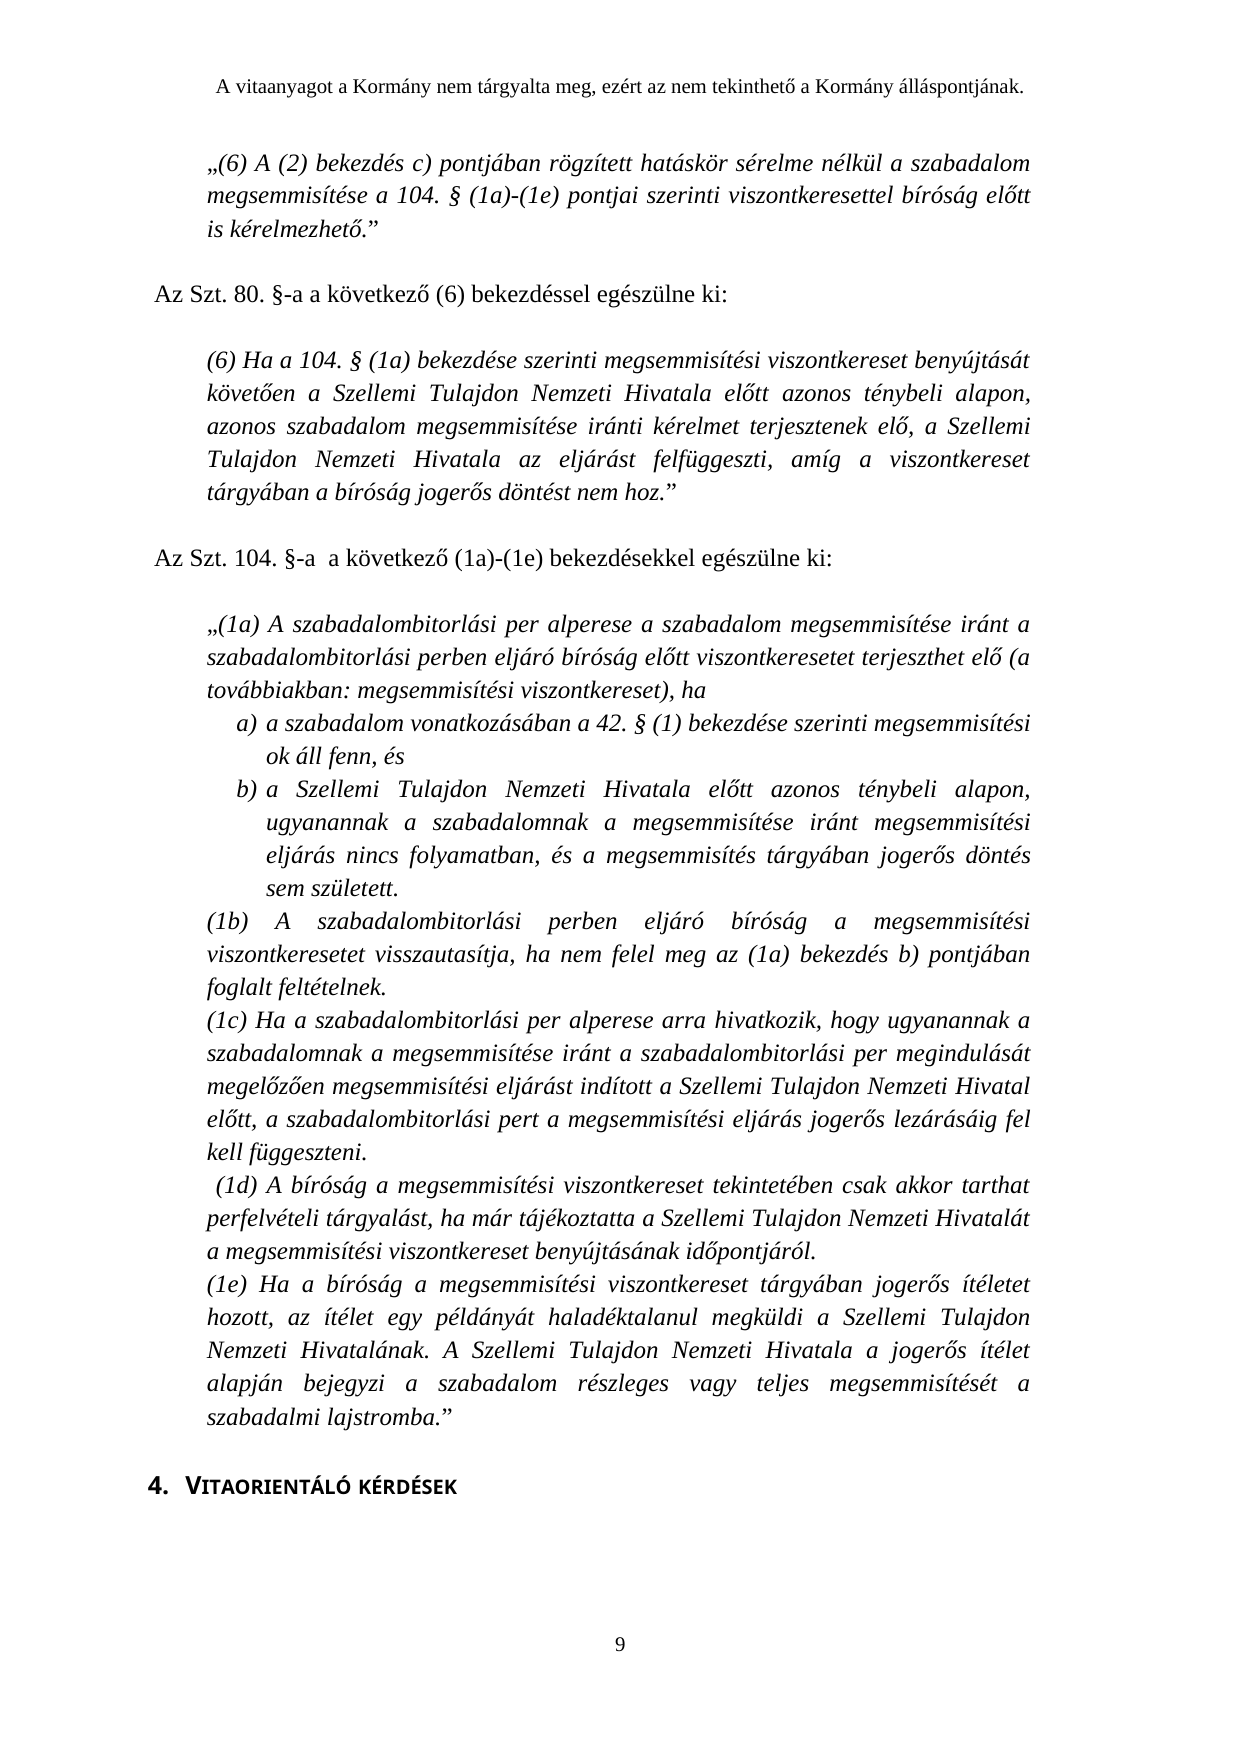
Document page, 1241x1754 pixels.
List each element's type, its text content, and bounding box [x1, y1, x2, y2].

list „(1a) A szabadalombitorlási per alperese a szabadalom megsemmisítése iránt a szabadalombitorlási perben eljáró bíróság előtt viszontkeresetet terjeszthet elő (a továbbiakban: megsemmisítési viszontkereset), ha [207, 609, 1033, 704]
text „(6) A (2) bekezdés c) pontjában rögzített hatáskör sérelme nélkül a szabadalom megsemmisítése a 104. § (1a)-(1e) pontjai szerinti viszontkeresettel bíróság előtt is kérelmezhető.” [207, 148, 1033, 242]
list a szabadalom vonatkozásában a 42. § (1) bekezdése szerinti megsemmisítési ok áll fenn, és [236, 708, 1033, 770]
list (1c) Ha a szabadalombitorlási per alperese arra hivatkozik, hogy ugyanannak a szabadalomnak a megsemmisítése iránt a szabadalombitorlási per megindulását megelőzően megsemmisítési eljárást indított a Szellemi Tulajdon Nemzeti Hivatal előtt, a szabadalombitorlási pert a megsemmisítési eljárás jogerős lezárásáig fel kell függeszteni. [207, 1005, 1033, 1166]
list Az Szt. 104. §-a a következő (1a)-(1e) bekezdésekkel egészülne ki: [154, 543, 1093, 572]
list a Szellemi Tulajdon Nemzeti Hivatala előtt azonos ténybeli alapon, ugyanannak a szabadalomnak a megsemmisítése iránt megsemmisítési eljárás nincs folyamatban, és a megsemmisítés tárgyában jogerős döntés sem született. [236, 774, 1033, 902]
list (1e) Ha a bíróság a megsemmisítési viszontkereset tárgyában jogerős ítéletet hozott, az ítélet egy példányát haladéktalanul megküldi a Szellemi Tulajdon Nemzeti Hivatalának. A Szellemi Tulajdon Nemzeti Hivatala a jogerős ítélet alapján bejegyzi a szabadalom részleges vagy teljes megsemmisítését a szabadalmi lajstromba.” [207, 1269, 1033, 1430]
list (1b) A szabadalombitorlási perben eljáró bíróság a megsemmisítési viszontkeresetet visszautasítja, ha nem felel meg az (1a) bekezdés b) pontjában foglalt feltételnek. [207, 906, 1033, 1001]
text (6) Ha a 104. § (1a) bekezdése szerinti megsemmisítési viszontkereset benyújtását követően a Szellemi Tulajdon Nemzeti Hivatala előtt azonos ténybeli alapon, azonos szabadalom megsemmisítése iránti kérelmet terjesztenek elő, a Szellemi Tulajdon Nemzeti Hivatala az eljárást felfüggeszti, amíg a viszontkereset tárgyában a bíróság jogerős döntést nem hoz.” [207, 345, 1033, 506]
list Az Szt. 80. §-a a következő (6) bekezdéssel egészülne ki: [154, 279, 1093, 308]
list Vitaorientáló kérdések [148, 1468, 1093, 1502]
list (1d) A bíróság a megsemmisítési viszontkereset tekintetében csak akkor tarthat perfelvételi tárgyalást, ha már tájékoztatta a Szellemi Tulajdon Nemzeti Hivatalát a megsemmisítési viszontkereset benyújtásának időpontjáról. [207, 1170, 1033, 1265]
